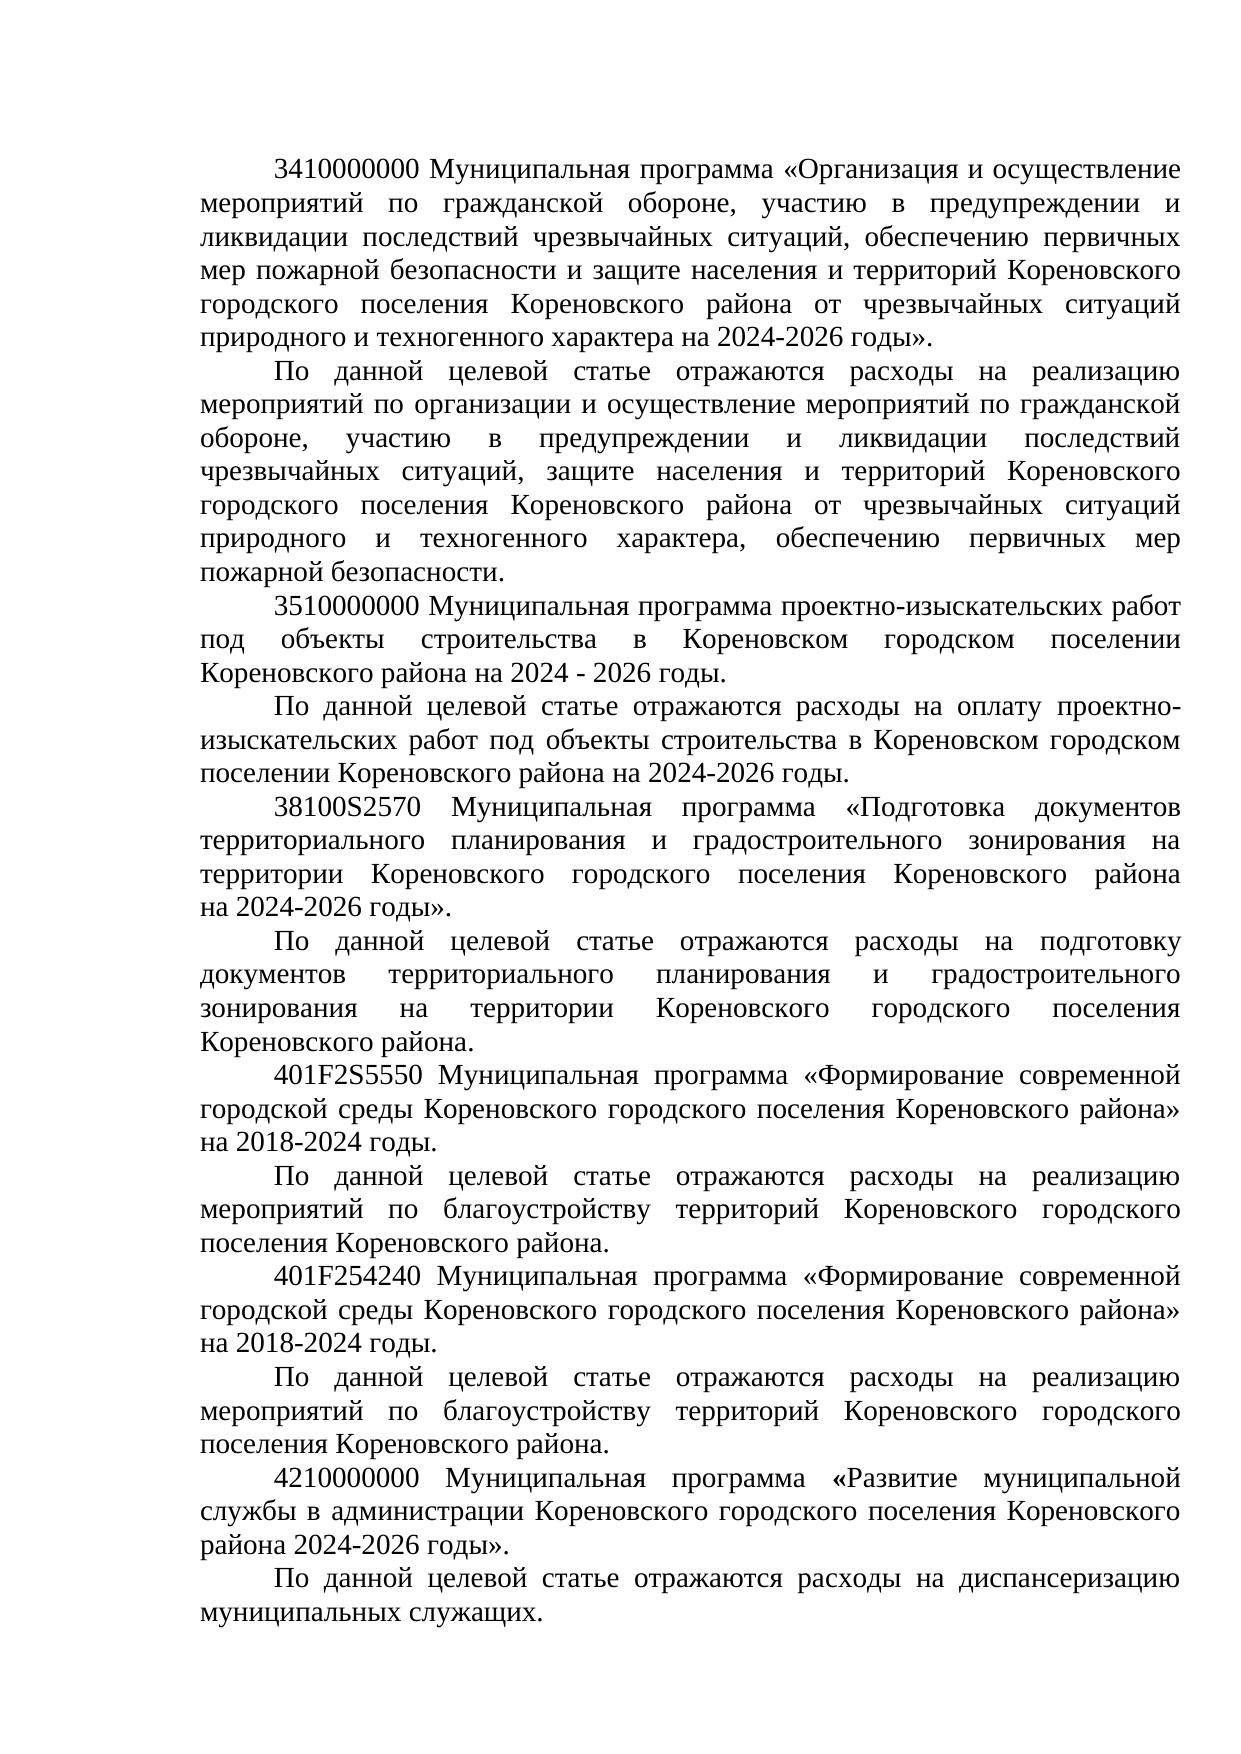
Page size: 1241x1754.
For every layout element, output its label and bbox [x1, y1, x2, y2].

table_header [189, 152, 1192, 1627]
